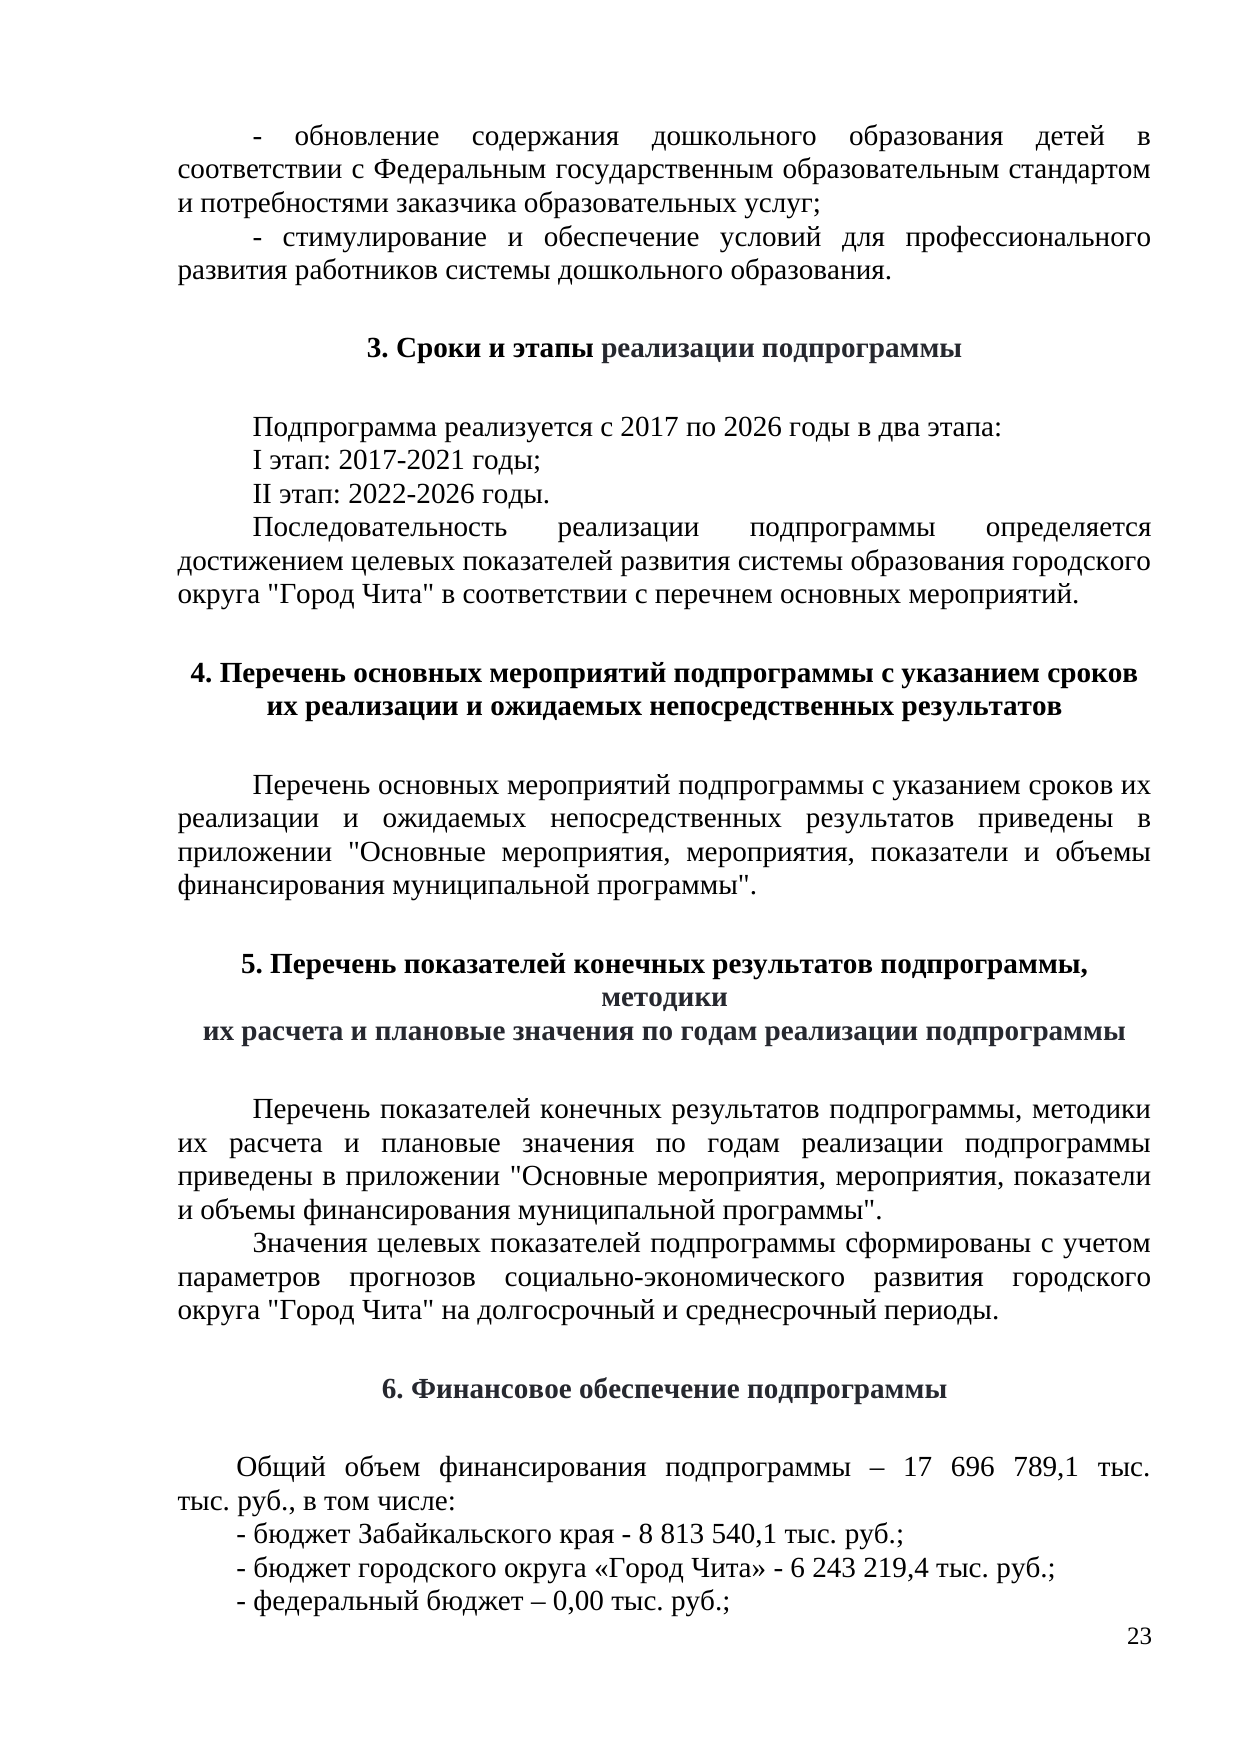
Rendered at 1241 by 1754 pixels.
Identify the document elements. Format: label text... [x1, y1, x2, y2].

subtitle 4. Перечень основных мероприятий подпрограммы с указанием сроков их реализации и ожидаемых непосредственных результатов [177, 655, 1152, 722]
text - обновление содержания дошкольного образования детей в соответствии с Федеральным государственным образовательным стандартом и потребностями заказчика образовательных услуг; [177, 118, 1152, 219]
text Последовательность реализации подпрограммы определяется достижением целевых показателей развития системы образования городского округа "Город Чита" в соответствии с перечнем основных мероприятий. [177, 509, 1152, 610]
text Общий объем финансирования подпрограммы – 17 696 789,1 тыс. тыс. руб., в том числе: [177, 1449, 1152, 1516]
text II этап: 2022-2026 годы. [177, 476, 1152, 509]
subtitle 5. Перечень показателей конечных результатов подпрограммы, методики их расчета и плановые значения по годам реализации подпрограммы [177, 946, 1152, 1046]
subtitle 3. Сроки и этапы реализации подпрограммы [177, 331, 1152, 364]
text Перечень показателей конечных результатов подпрограммы, методики их расчета и плановые значения по годам реализации подпрограммы приведены в приложении "Основные мероприятия, мероприятия, показатели и объемы финансирования муниципальной программы". [177, 1091, 1152, 1225]
text - стимулирование и обеспечение условий для профессионального развития работников системы дошкольного образования. [177, 219, 1152, 286]
text Перечень основных мероприятий подпрограммы с указанием сроков их реализации и ожидаемых непосредственных результатов приведены в приложении "Основные мероприятия, мероприятия, показатели и объемы финансирования муниципальной программы". [177, 767, 1152, 901]
subtitle 6. Финансовое обеспечение подпрограммы [177, 1371, 1152, 1404]
text Подпрограмма реализуется с 2017 по 2026 годы в два этапа: [177, 409, 1152, 442]
text Значения целевых показателей подпрограммы сформированы с учетом параметров прогнозов социально-экономического развития городского округа "Город Чита" на долгосрочный и среднесрочный периоды. [177, 1225, 1152, 1326]
text - федеральный бюджет – 0,00 тыс. руб.; [177, 1583, 1152, 1617]
text I этап: 2017-2021 годы; [177, 442, 1152, 476]
text - бюджет городского округа «Город Чита» - 6 243 219,4 тыс. руб.; [177, 1550, 1152, 1583]
text - бюджет Забайкальского края - 8 813 540,1 тыс. руб.; [177, 1516, 1152, 1550]
